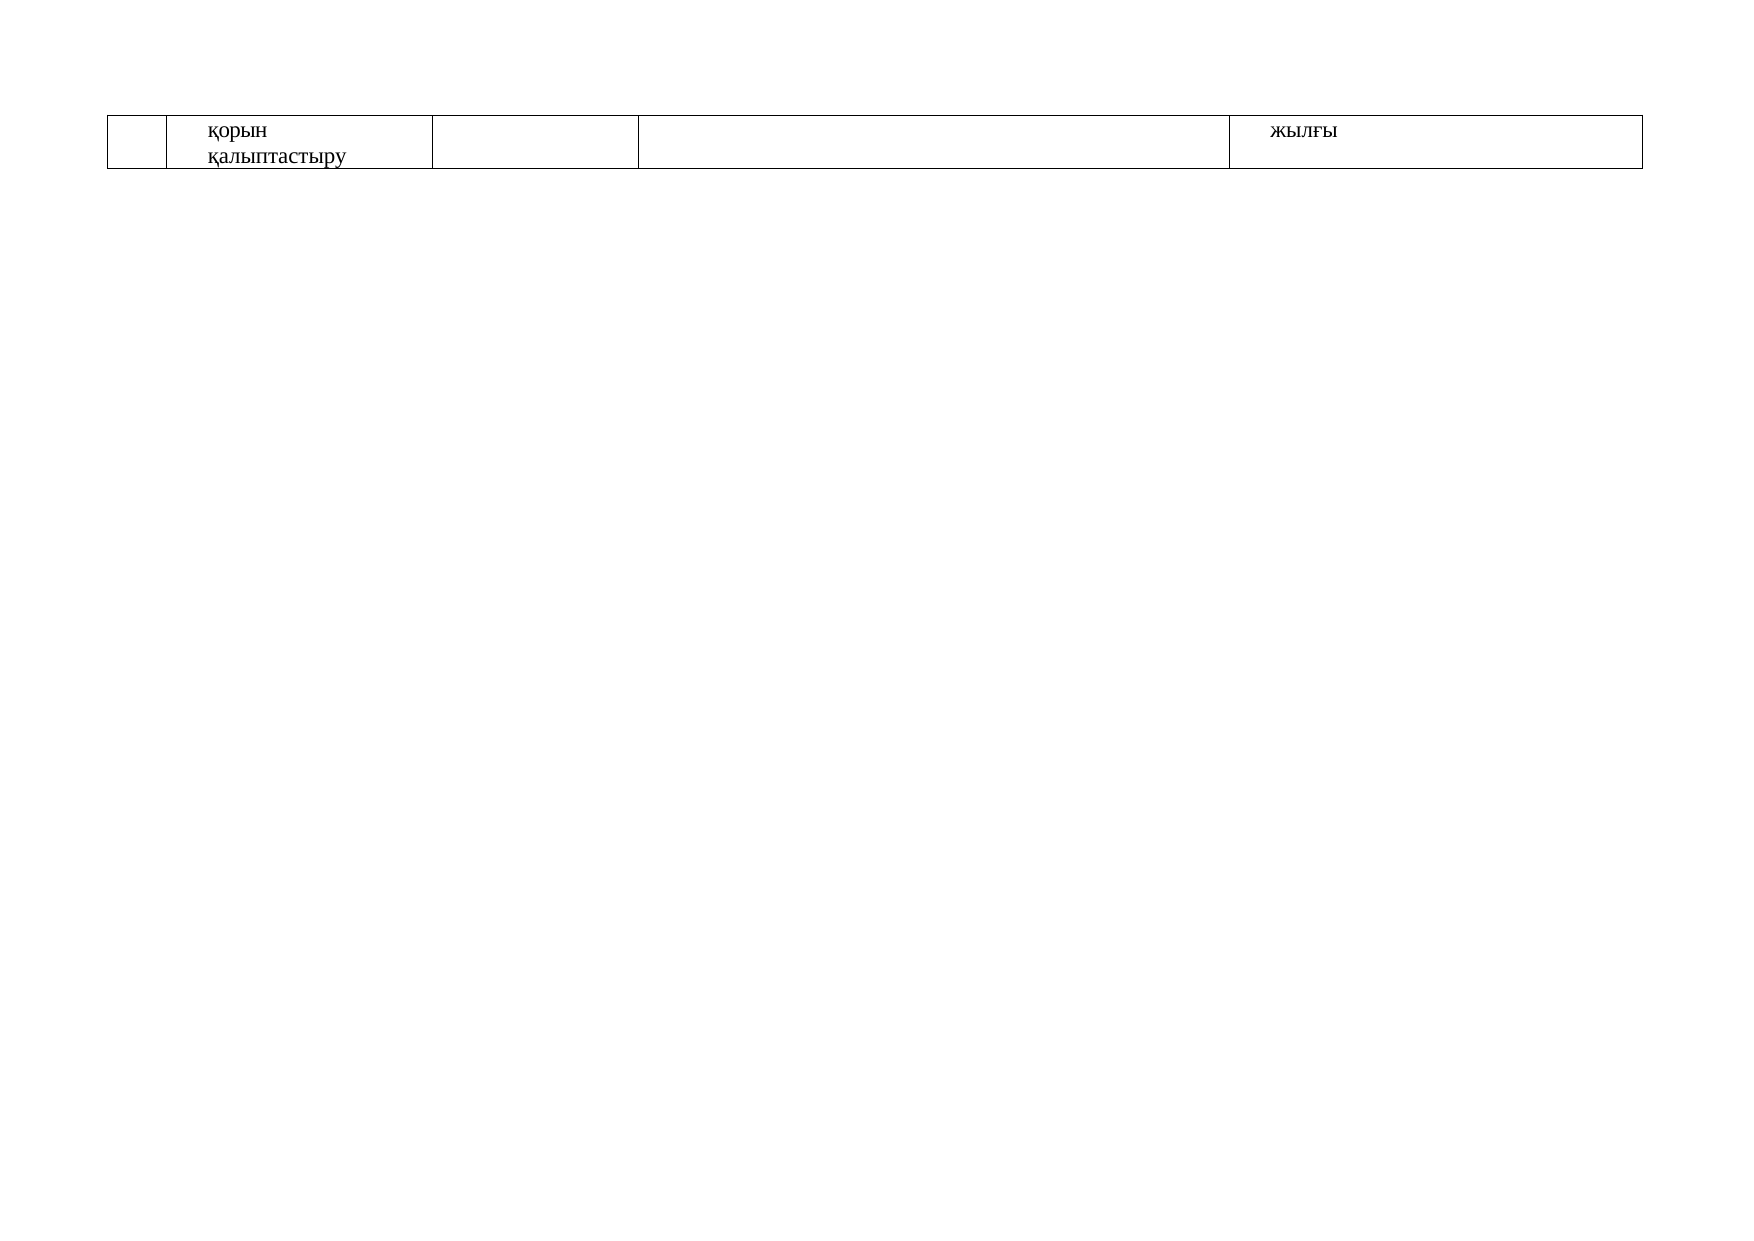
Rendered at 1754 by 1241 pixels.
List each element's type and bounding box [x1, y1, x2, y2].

table_cell [433, 116, 638, 168]
table_cell [167, 116, 432, 168]
table_cell [639, 116, 1229, 168]
table_cell [108, 116, 166, 168]
table_cell [1230, 116, 1642, 168]
